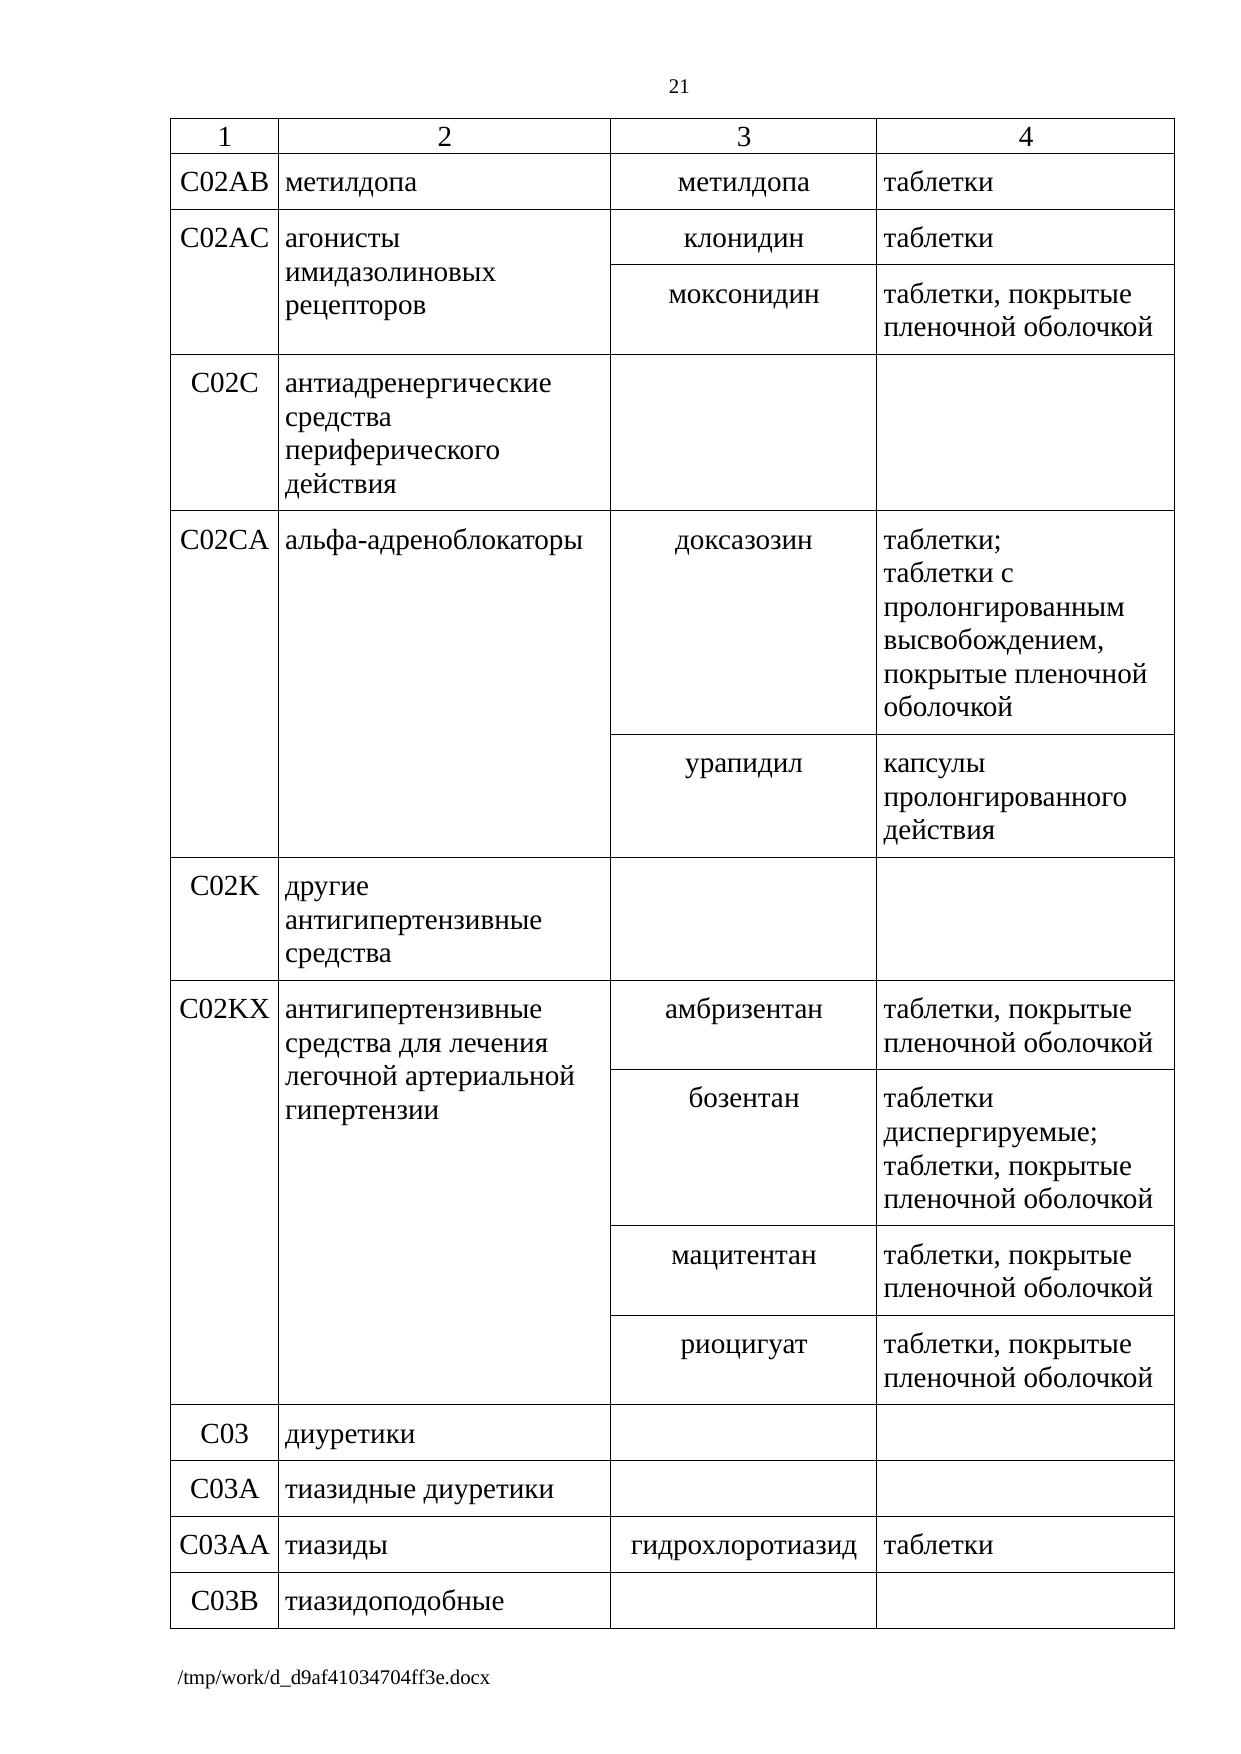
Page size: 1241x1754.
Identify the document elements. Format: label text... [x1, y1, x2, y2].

table_cell амбризентан [611, 981, 876, 1069]
table_cell мацитентан [611, 1226, 876, 1315]
table_cell C02AC [171, 210, 278, 354]
table_cell C02C [171, 355, 278, 510]
table_cell капсулы пролонгированного действия [877, 735, 1174, 857]
table_cell моксонидин [611, 265, 876, 354]
table_header 3 [611, 119, 876, 153]
table_cell [877, 1573, 1174, 1627]
table_cell метилдопа [279, 154, 610, 208]
table_cell [611, 858, 876, 979]
table_cell таблетки [877, 154, 1174, 208]
table_cell C03AA [171, 1517, 278, 1572]
table_cell таблетки; таблетки с пролонгированным высвобождением, покрытые пленочной оболочкой [877, 511, 1174, 734]
table_header 2 [279, 119, 610, 153]
table_cell тиазиды [279, 1517, 610, 1572]
table_cell урапидил [611, 735, 876, 857]
table_cell таблетки [877, 210, 1174, 264]
table_cell C02AB [171, 154, 278, 208]
table_cell [877, 1461, 1174, 1516]
table_cell [877, 1405, 1174, 1460]
table_cell тиазидные диуретики [279, 1461, 610, 1516]
table_cell C03A [171, 1461, 278, 1516]
table_cell альфа-адреноблокаторы [279, 511, 610, 857]
table_cell [611, 1405, 876, 1460]
table_cell доксазозин [611, 511, 876, 734]
table_cell таблетки диспергируемые; таблетки, покрытые пленочной оболочкой [877, 1070, 1174, 1225]
table_cell антигипертензивные средства для лечения легочной артериальной гипертензии [279, 981, 610, 1404]
table_cell [877, 355, 1174, 510]
table_cell бозентан [611, 1070, 876, 1225]
table_cell таблетки, покрытые пленочной оболочкой [877, 981, 1174, 1069]
table_cell гидрохлоротиазид [611, 1517, 876, 1572]
table_cell метилдопа [611, 154, 876, 208]
table_cell C02K [171, 858, 278, 979]
table_cell [877, 858, 1174, 979]
table_cell тиазидоподобные диуретики [279, 1573, 610, 1627]
table_header 4 [877, 119, 1174, 153]
table_cell C03 [171, 1405, 278, 1460]
table_cell [611, 1461, 876, 1516]
table_cell клонидин [611, 210, 876, 264]
table_cell таблетки, покрытые пленочной оболочкой [877, 265, 1174, 354]
table_cell таблетки, покрытые пленочной оболочкой [877, 1316, 1174, 1404]
table_cell [611, 1573, 876, 1627]
table_cell диуретики [279, 1405, 610, 1460]
table_cell [611, 355, 876, 510]
table_cell антиадренергические средства периферического действия [279, 355, 610, 510]
table_cell таблетки, покрытые пленочной оболочкой [877, 1226, 1174, 1315]
table_cell C03B [171, 1573, 278, 1627]
table_cell риоцигуат [611, 1316, 876, 1404]
table_cell другие антигипертензивные средства [279, 858, 610, 979]
table_cell таблетки [877, 1517, 1174, 1572]
table_header 1 [171, 119, 278, 153]
table_cell агонисты имидазолиновых рецепторов [279, 210, 610, 354]
table_cell C02KX [171, 981, 278, 1404]
table_cell C02CA [171, 511, 278, 857]
